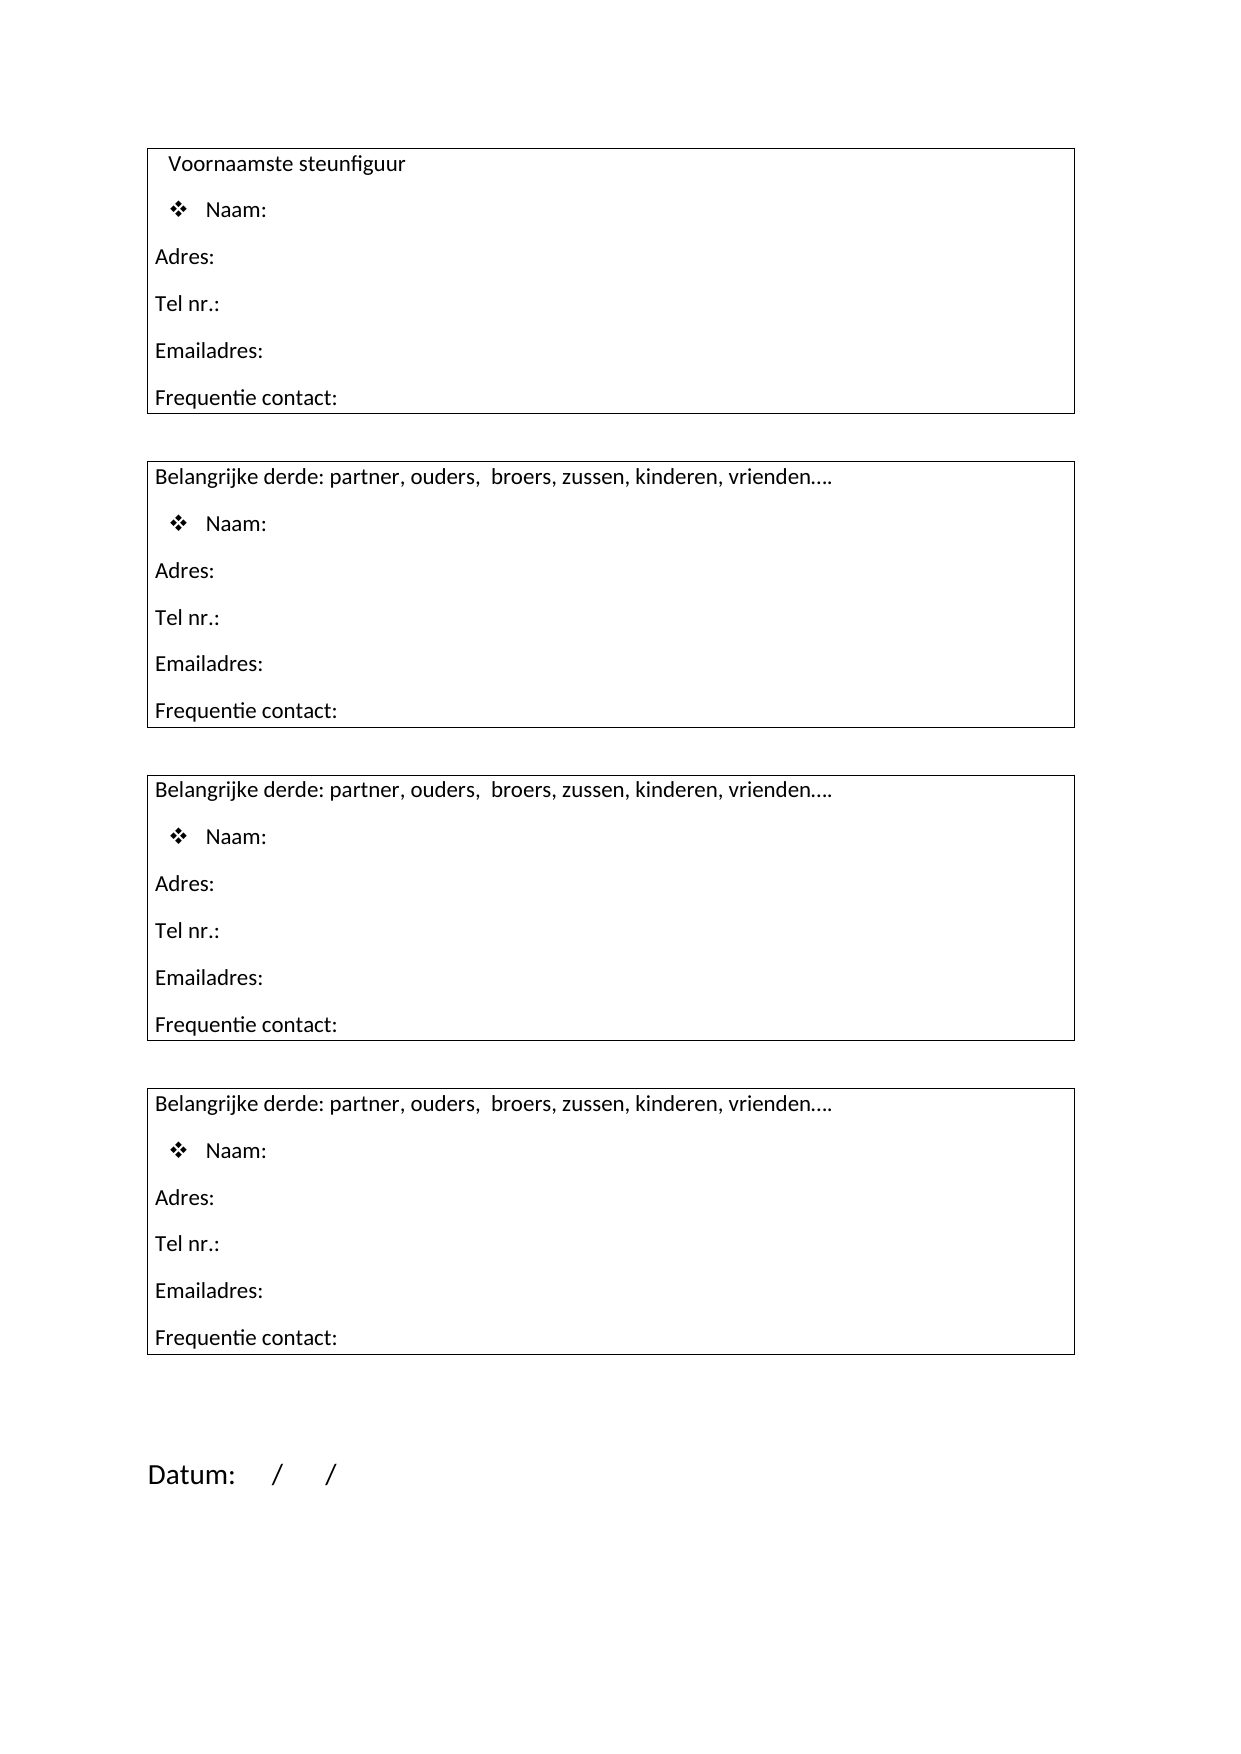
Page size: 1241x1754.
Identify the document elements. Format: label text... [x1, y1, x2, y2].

table_header Belangrijke derde: partner, ouders, broers, zussen, kinderen, vrienden…. Naam: Adres: Tel nr.: Emailadres: Frequentie contact: [148, 462, 1074, 727]
table_header Belangrijke derde: partner, ouders, broers, zussen, kinderen, vrienden…. Naam: Adres: Tel nr.: Emailadres: Frequentie contact: [148, 776, 1074, 1040]
table_header Belangrijke derde: partner, ouders, broers, zussen, kinderen, vrienden…. Naam: Adres: Tel nr.: Emailadres: Frequentie contact: [148, 1089, 1074, 1353]
table_header Voornaamste steunfiguur Naam: Adres: Tel nr.: Emailadres: Frequentie contact: [148, 149, 1074, 413]
text Datum: / / [148, 1456, 1093, 1492]
